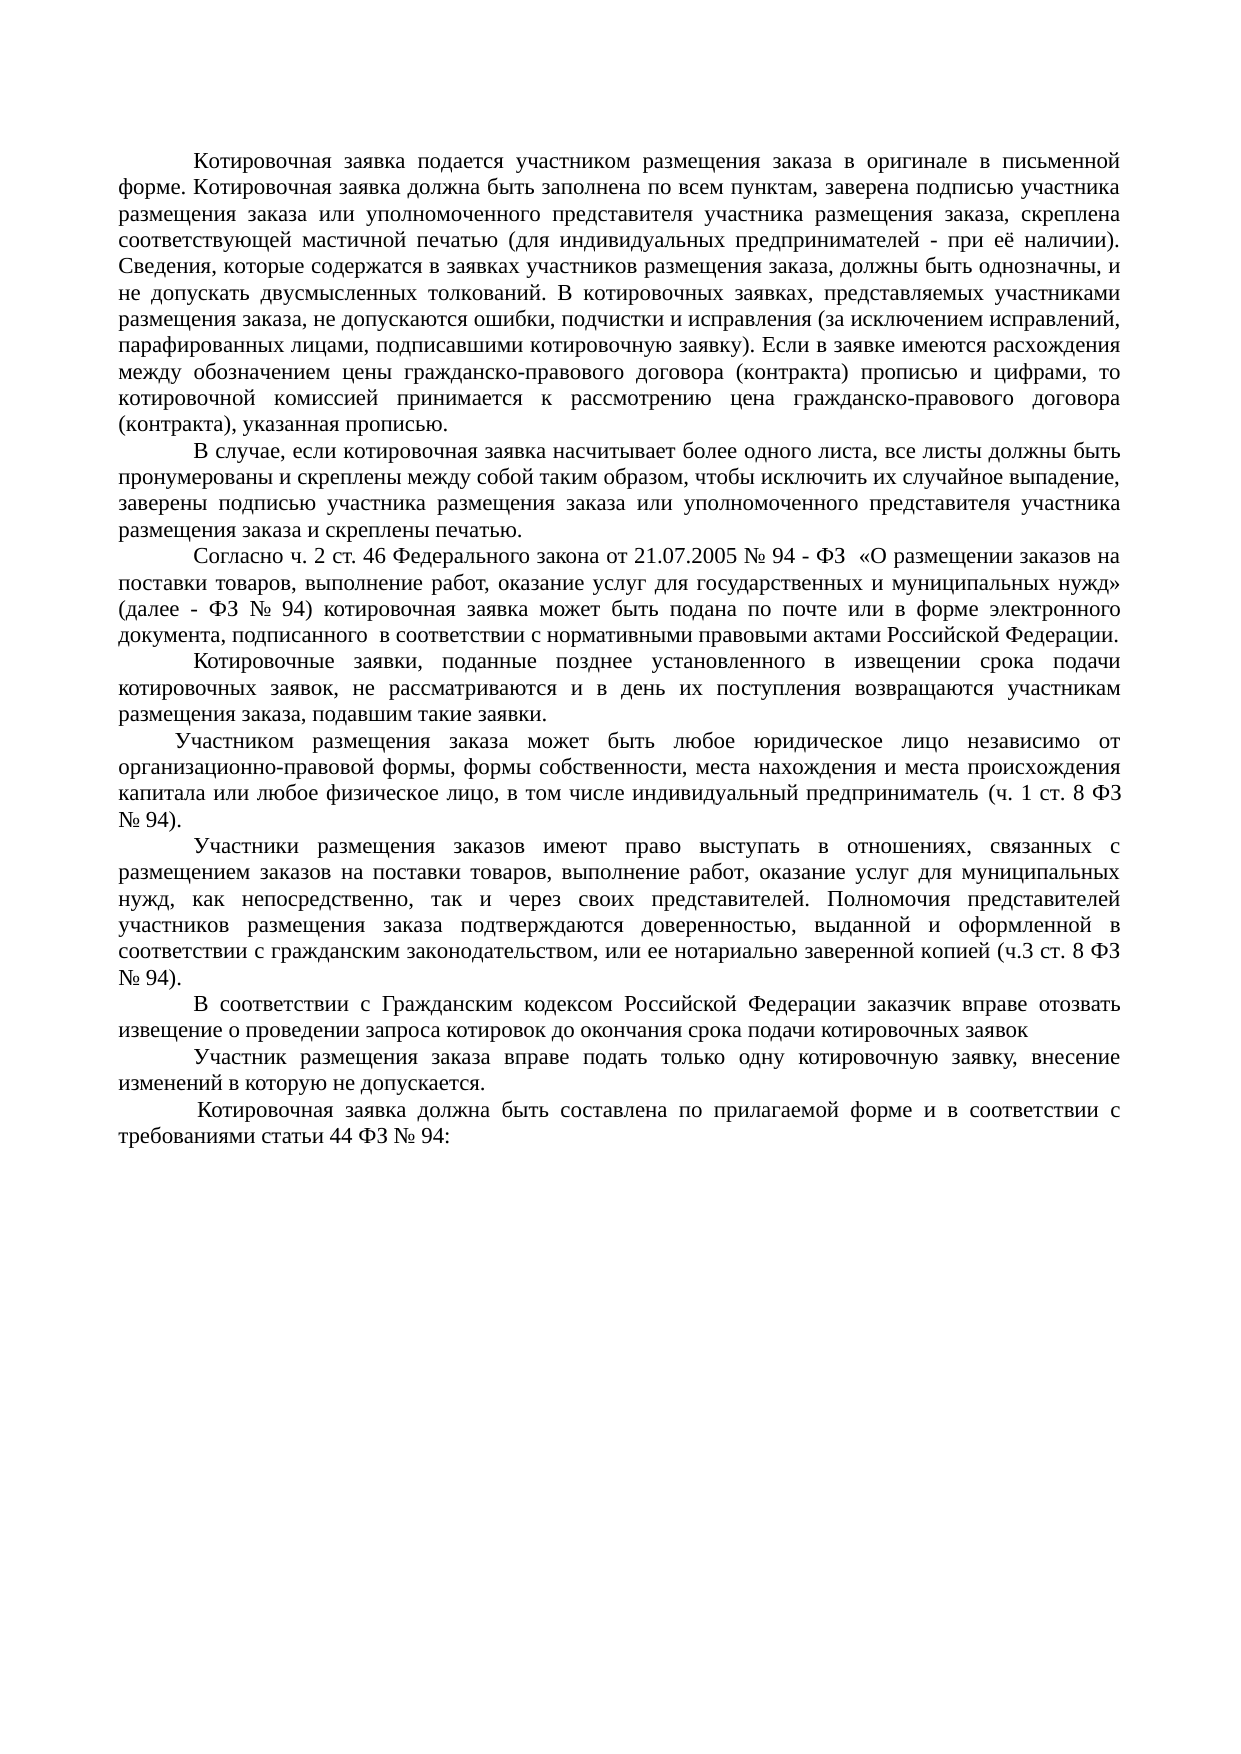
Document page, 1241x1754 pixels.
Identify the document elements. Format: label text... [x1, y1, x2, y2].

title В соответствии с Гражданским кодексом Российской Федерации заказчик вправе отозвать извещение о проведении запроса котировок до окончания срока подачи котировочных заявок [118, 990, 1122, 1043]
title Участник размещения заказа вправе подать только одну котировочную заявку, внесение изменений в которую не допускается. [118, 1043, 1122, 1096]
title Котировочная заявка должна быть составлена по прилагаемой форме и в соответствии с требованиями статьи 44 ФЗ № 94: [118, 1096, 1122, 1148]
text Участником размещения заказа может быть любое юридическое лицо независимо от организационно-правовой формы, формы собственности, места нахождения и места происхождения капитала или любое физическое лицо, в том числе индивидуальный предприниматель (ч. 1 ст. 8 ФЗ № 94). [118, 727, 1122, 832]
text В случае, если котировочная заявка насчитывает более одного листа, все листы должны быть пронумерованы и скреплены между собой таким образом, чтобы исключить их случайное выпадение, заверены подписью участника размещения заказа или уполномоченного представителя участника размещения заказа и скреплены печатью. [118, 437, 1122, 542]
title Котировочные заявки, поданные позднее установленного в извещении срока подачи котировочных заявок, не рассматриваются и в день их поступления возвращаются участникам размещения заказа, подавшим такие заявки. [118, 648, 1122, 727]
text Участники размещения заказов имеют право выступать в отношениях, связанных с размещением заказов на поставки товаров, выполнение работ, оказание услуг для муниципальных нужд, как непосредственно, так и через своих представителей. Полномочия представителей участников размещения заказа подтверждаются доверенностью, выданной и оформленной в соответствии с гражданским законодательством, или ее нотариально заверенной копией (ч.3 ст. 8 ФЗ № 94). [118, 832, 1122, 990]
title Согласно ч. 2 ст. 46 Федерального закона от 21.07.2005 № 94 - ФЗ «О размещении заказов на поставки товаров, выполнение работ, оказание услуг для государственных и муниципальных нужд» (далее - ФЗ № 94) котировочная заявка может быть подана по почте или в форме электронного документа, подписанного в соответствии с нормативными правовыми актами Российской Федерации. [118, 542, 1122, 648]
text Котировочная заявка подается участником размещения заказа в оригинале в письменной форме. Котировочная заявка должна быть заполнена по всем пунктам, заверена подписью участника размещения заказа или уполномоченного представителя участника размещения заказа, скреплена соответствующей мастичной печатью (для индивидуальных предпринимателей - при её наличии). Сведения, которые содержатся в заявках участников размещения заказа, должны быть однозначны, и не допускать двусмысленных толкований. В котировочных заявках, представляемых участниками размещения заказа, не допускаются ошибки, подчистки и исправления (за исключением исправлений, парафированных лицами, подписавшими котировочную заявку). Если в заявке имеются расхождения между обозначением цены гражданско-правового договора (контракта) прописью и цифрами, то котировочной комиссией принимается к рассмотрению цена гражданско-правового договора (контракта), указанная прописью. [118, 147, 1122, 437]
